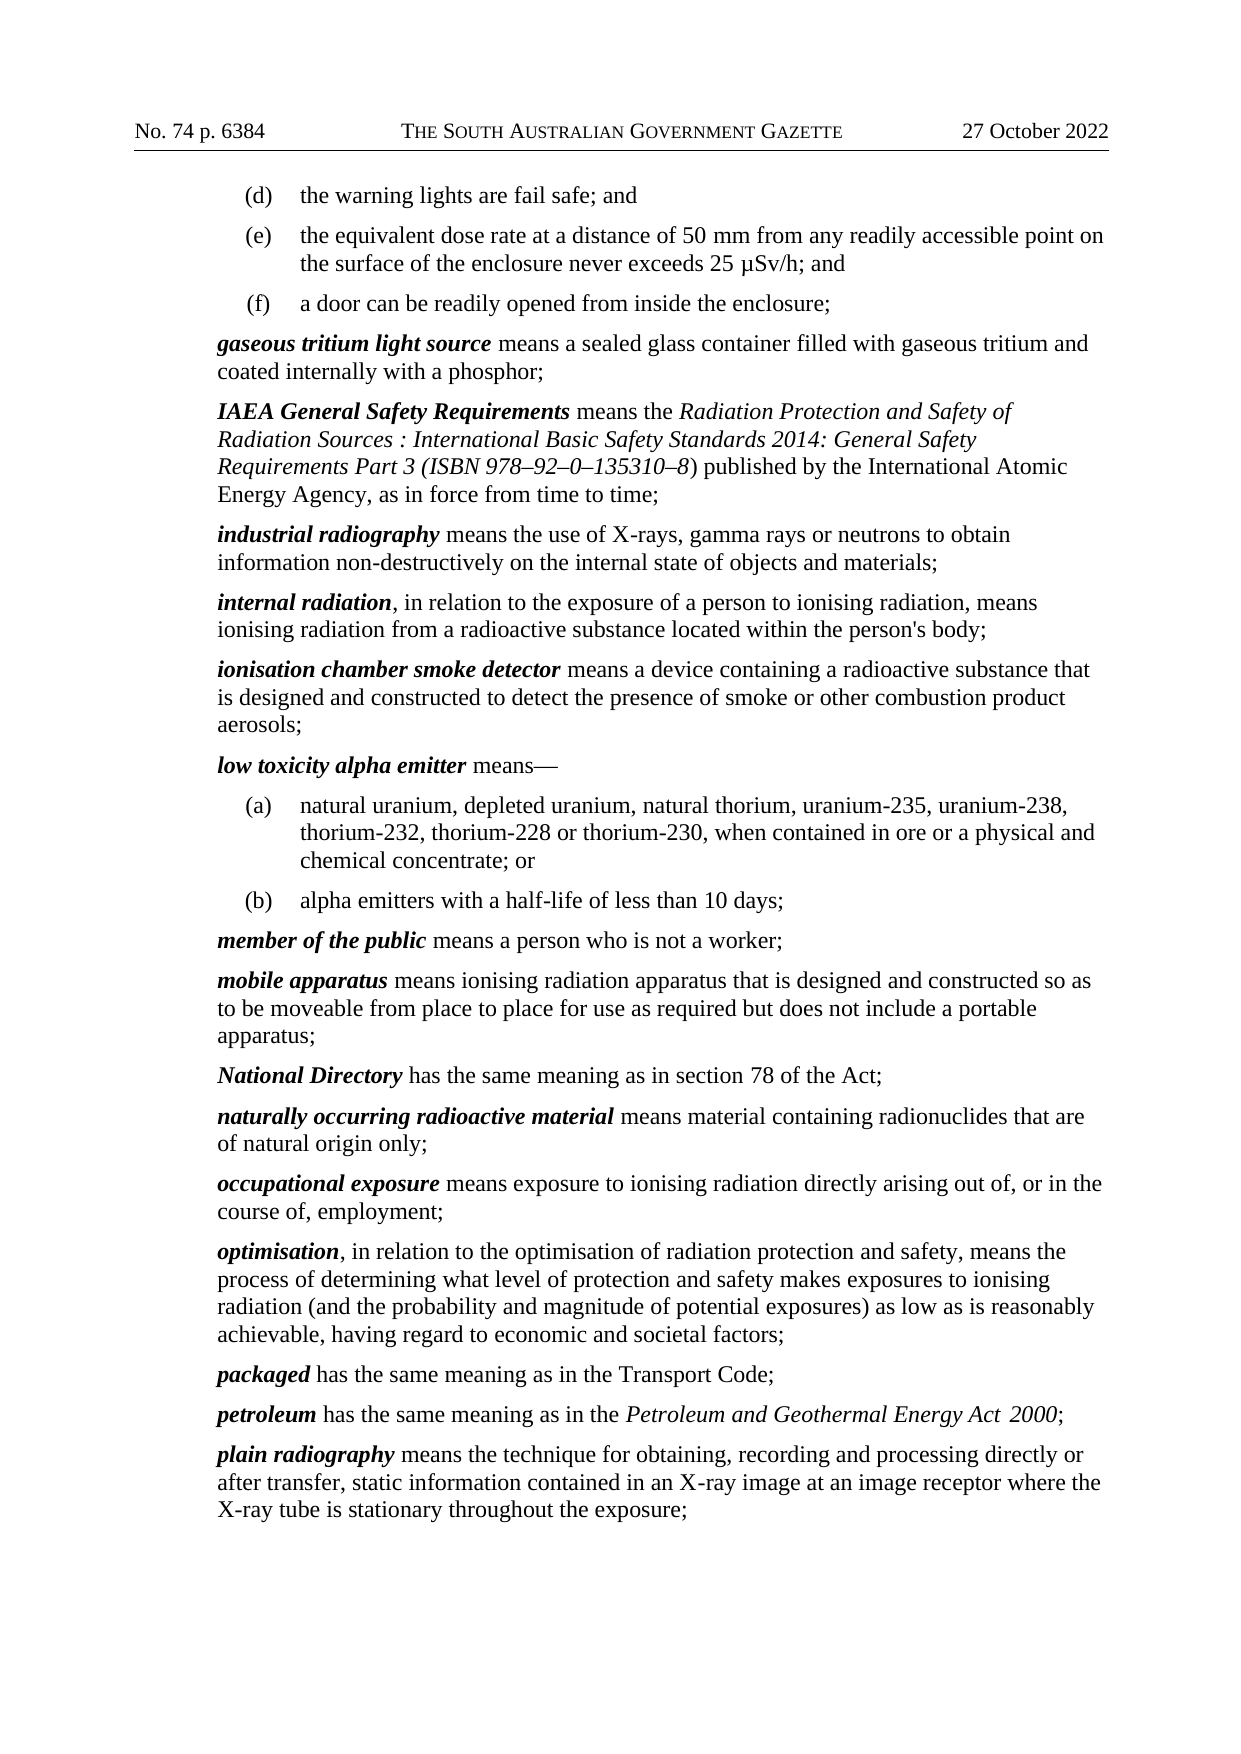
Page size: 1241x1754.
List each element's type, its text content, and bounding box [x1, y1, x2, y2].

text (b) alpha emitters with a half-life of less than 10 days; [217, 886, 1109, 914]
text naturally occurring radioactive material means material containing radionuclides that are of natural origin only; [217, 1102, 1109, 1157]
text occupational exposure means exposure to ionising radiation directly arising out of, or in the course of, employment; [217, 1169, 1109, 1224]
text industrial radiography means the use of X-rays, gamma rays or neutrons to obtain information non-destructively on the internal state of objects and materials; [217, 520, 1109, 575]
text petroleum has the same meaning as in the Petroleum and Geothermal Energy Act 2000; [217, 1400, 1109, 1428]
text gaseous tritium light source means a sealed glass container filled with gaseous tritium and coated internally with a phosphor; [217, 329, 1109, 384]
text IAEA General Safety Requirements means the Radiation Protection and Safety of Radiation Sources : International Basic Safety Standards 2014: General Safety Requirements Part 3 (ISBN 978–92–0–135310–8) published by the International Atomic Energy Agency, as in force from time to time; [217, 397, 1109, 507]
text optimisation, in relation to the optimisation of radiation protection and safety, means the process of determining what level of protection and safety makes exposures to ionising radiation (and the probability and magnitude of potential exposures) as low as is reasonably achievable, having regard to economic and societal factors; [217, 1237, 1109, 1347]
text plain radiography means the technique for obtaining, recording and processing directly or after transfer, static information contained in an X-ray image at an image receptor where the X-ray tube is stationary throughout the exposure; [217, 1440, 1109, 1523]
text National Directory has the same meaning as in section 78 of the Act; [217, 1062, 1109, 1089]
text (a) natural uranium, depleted uranium, natural thorium, uranium-235, uranium-238, thorium-232, thorium-228 or thorium-230, when contained in ore or a physical and chemical concentrate; or [217, 791, 1109, 873]
text packaged has the same meaning as in the Transport Code; [217, 1360, 1109, 1388]
text mobile apparatus means ionising radiation apparatus that is designed and constructed so as to be moveable from place to place for use as required but does not include a portable apparatus; [217, 966, 1109, 1049]
text (f) a door can be readily opened from inside the enclosure; [217, 289, 1109, 317]
text ionisation chamber smoke detector means a device containing a radioactive substance that is designed and constructed to detect the presence of smoke or other combustion product aerosols; [217, 655, 1109, 738]
text member of the public means a person who is not a worker; [217, 926, 1109, 954]
text (d) the warning lights are fail safe; and [217, 181, 1109, 209]
text low toxicity alpha emitter means— [217, 751, 1109, 778]
text internal radiation, in relation to the exposure of a person to ionising radiation, means ionising radiation from a radioactive substance located within the person's body; [217, 588, 1109, 643]
text (e) the equivalent dose rate at a distance of 50 mm from any readily accessible point on the surface of the enclosure never exceeds 25 µSv/h; and [217, 221, 1109, 277]
